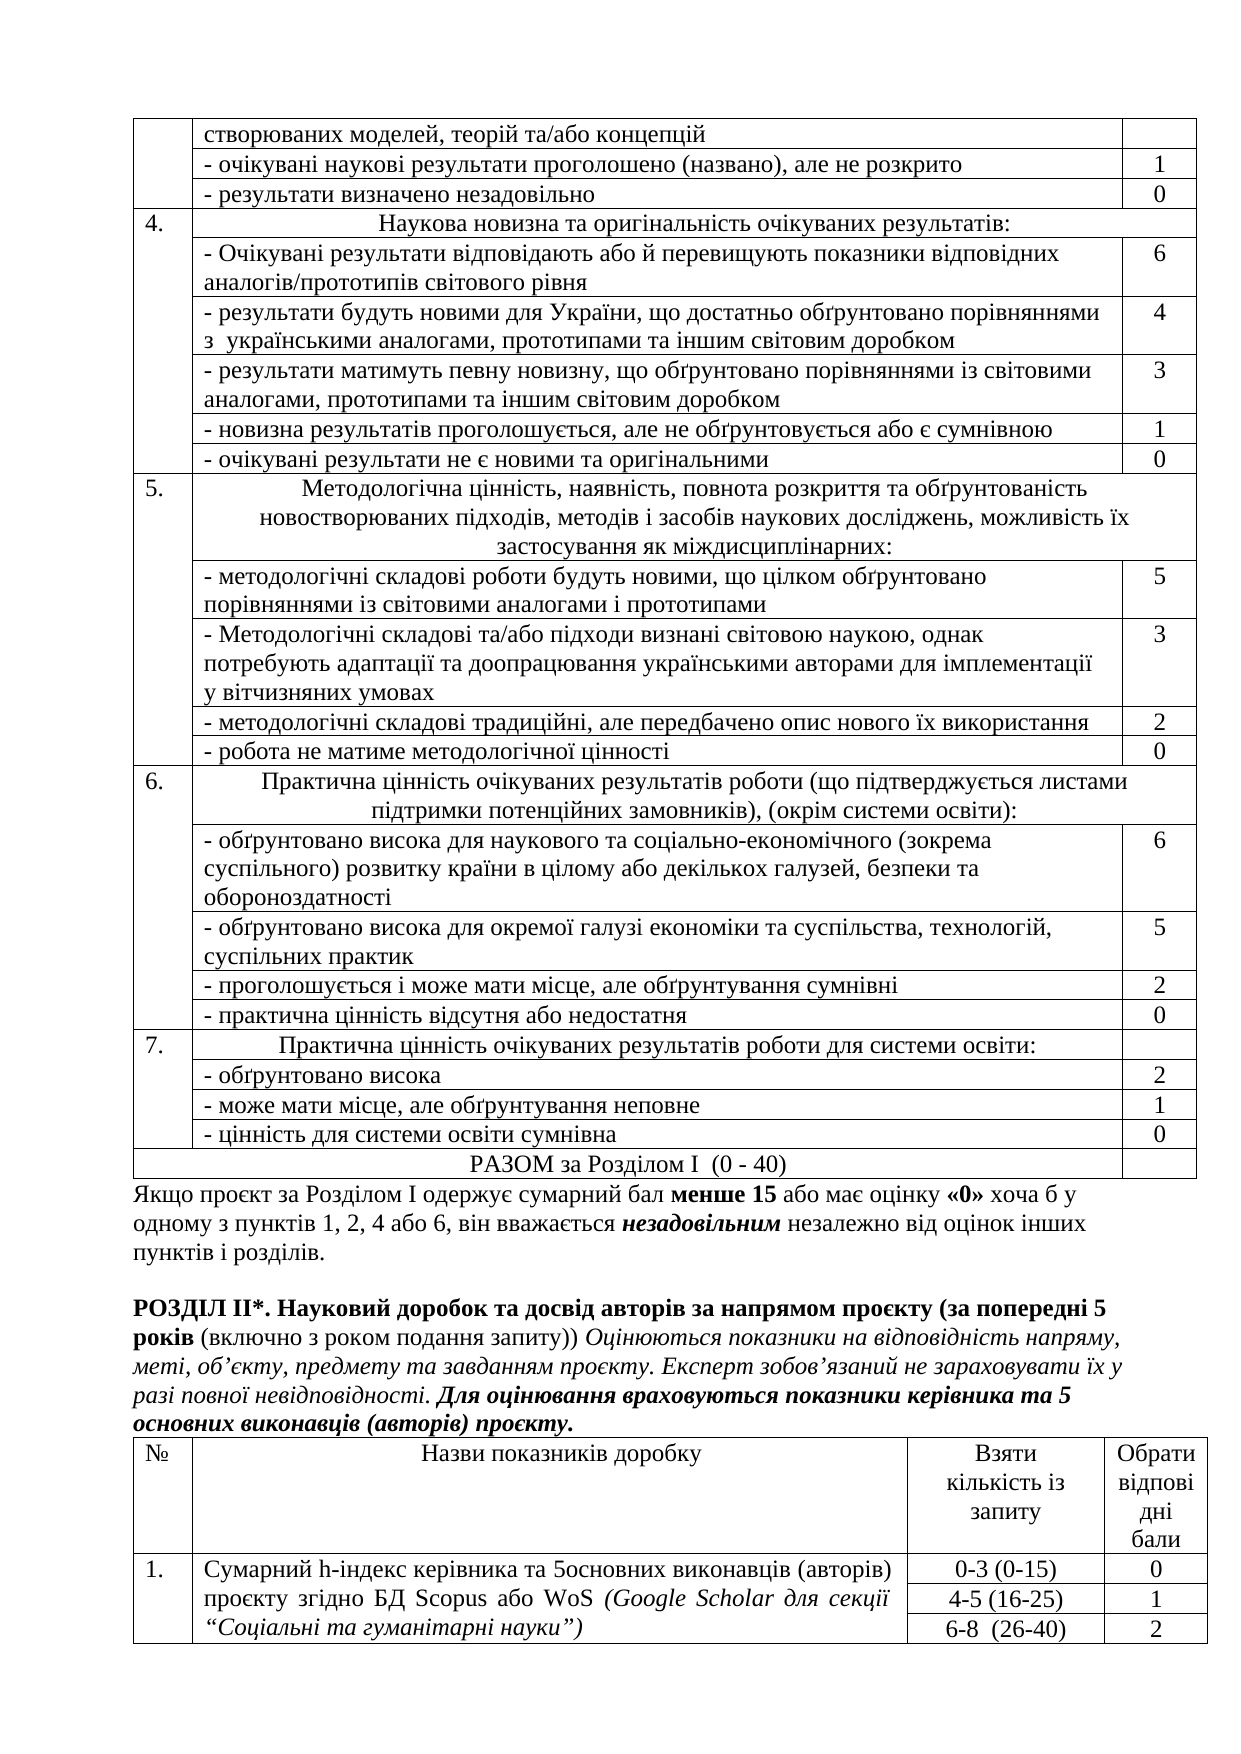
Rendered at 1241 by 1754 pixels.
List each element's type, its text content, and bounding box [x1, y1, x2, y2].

table_cell - результати матимуть певну новизну, що обґрунтовано порівняннями із світовими аналогами, прототипами та іншим світовим доробком [193, 355, 1122, 413]
table_cell 2 [1123, 1060, 1196, 1089]
table_cell - обґрунтовано висока для окремої галузі економіки та суспільства, технологій, суспільних практик [193, 912, 1122, 969]
table_cell 0 [1123, 1120, 1196, 1148]
text РОЗДІЛ ІІ*. Науковий доробок та досвід авторів за напрямом проєкту (за попередні 5 років (включно з роком подання запиту)) Оцінюються показники на відповідність напряму, меті, об’єкту, предмету та завданням проєкту. Експерт зобов’язаний не зараховувати їх у разі повної невідповідності. Для оцінювання враховуються показники керівника та 5 основних виконавців (авторів) проєкту. [133, 1293, 1152, 1437]
table_cell - Очікувані результати відповідають або й перевищують показники відповідних аналогів/прототипів світового рівня [193, 238, 1122, 296]
table_cell Сумарний h-індекс керівника та 5основних виконавців (авторів) проєкту згідно БД Scopus або WoS (Google Scholar для секції “Соціальні та гуманітарні науки”) [193, 1554, 907, 1643]
table_cell - обґрунтовано висока [193, 1060, 1122, 1089]
table_cell - результати визначено незадовільно [193, 179, 1122, 207]
table_cell 4. [134, 209, 192, 472]
table_cell - обґрунтовано висока для наукового та соціально-економічного (зокрема суспільного) розвитку країни в цілому або декількох галузей, безпеки та обороноздатності [193, 825, 1122, 911]
table_cell 2 [1123, 707, 1196, 735]
table_cell 6 [1123, 238, 1196, 296]
table_cell 3 [1123, 355, 1196, 413]
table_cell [193, 119, 1122, 148]
table_cell Практична цінність очікуваних результатів роботи для системи освіти: [193, 1030, 1122, 1059]
table_cell - практична цінність відсутня або недостатня [193, 1000, 1122, 1029]
table_cell - методологічні складові роботи будуть новими, що цілком обґрунтовано порівняннями із світовими аналогами і прототипами [193, 561, 1122, 618]
table_header Назви показників доробку [193, 1438, 907, 1553]
table_cell 1 [1123, 149, 1196, 178]
table_cell - очікувані наукові результати проголошено (названо), але не розкрито [193, 149, 1122, 178]
table_cell 5. [134, 474, 192, 765]
table_cell РАЗОМ за Розділом І (0 - 40) [134, 1149, 1122, 1178]
text Якщо проєкт за Розділом І одержує сумарний бал менше 15 або має оцінку «0» хоча б у одному з пунктів 1, 2, 4 або 6, він вважається незадовільним незалежно від оцінок інших [133, 1179, 1152, 1237]
table_cell 4 [1123, 297, 1196, 354]
table_cell 1 [1105, 1584, 1207, 1613]
table_cell 0 [1123, 736, 1196, 765]
table_header Обрати відповідні бали [1105, 1438, 1207, 1553]
table_cell 1 [1123, 414, 1196, 443]
table_cell 5 [1123, 912, 1196, 969]
table_cell - може мати місце, але обґрунтування неповне [193, 1090, 1122, 1118]
text пунктів і розділів. [133, 1237, 1152, 1265]
table_header Взяти кількість із запиту [908, 1438, 1104, 1553]
table_cell 0 [1123, 444, 1196, 472]
table_cell Методологічна цінність, наявність, повнота розкриття та обґрунтованість новостворюваних підходів, методів і засобів наукових досліджень, можливість їх застосування як міждисциплінарних: [193, 474, 1196, 560]
table_cell [1123, 1030, 1196, 1059]
table_cell 0 [1123, 1000, 1196, 1029]
table_cell 6-8 (26-40) [908, 1614, 1104, 1643]
table_cell - цінність для системи освіти сумнівна [193, 1120, 1122, 1148]
table_cell - очікувані результати не є новими та оригінальними [193, 444, 1122, 472]
table_cell 0-3 (0-15) [908, 1554, 1104, 1583]
table_cell - результати будуть новими для України, що достатньо обґрунтовано порівняннями з українськими аналогами, прототипами та іншим світовим доробком [193, 297, 1122, 354]
table_cell 6 [1123, 825, 1196, 911]
table_cell 2 [1123, 971, 1196, 999]
table_cell 1. [134, 1554, 192, 1643]
table_cell 2 [1105, 1614, 1207, 1643]
table_cell 6. [134, 766, 192, 1029]
table_cell - методологічні складові традиційні, але передбачено опис нового їх використання [193, 707, 1122, 735]
table_cell - новизна результатів проголошується, але не обґрунтовується або є сумнівною [193, 414, 1122, 443]
table_cell 0 [1105, 1554, 1207, 1583]
table_cell 3 [1123, 619, 1196, 706]
table_header № [134, 1438, 192, 1553]
table_cell - проголошується і може мати місце, але обґрунтування сумнівні [193, 971, 1122, 999]
table_cell - робота не матиме методологічної цінності [193, 736, 1122, 765]
table_cell - Методологічні складові та/або підходи визнані світовою наукою, однак потребують адаптації та доопрацювання українськими авторами для імплементації у вітчизняних умовах [193, 619, 1122, 706]
table_cell Практична цінність очікуваних результатів роботи (що підтверджується листами підтримки потенційних замовників), (окрім системи освіти): [193, 766, 1196, 824]
table_cell 7. [134, 1030, 192, 1148]
table_cell [1123, 1149, 1196, 1178]
table_cell 3 [1123, 119, 1196, 148]
table_cell 1 [1123, 1090, 1196, 1118]
table_cell Наукова новизна та оригінальність очікуваних результатів: [193, 209, 1196, 237]
table_cell 4-5 (16-25) [908, 1584, 1104, 1613]
table_cell 0 [1123, 179, 1196, 207]
table_cell 5 [1123, 561, 1196, 618]
